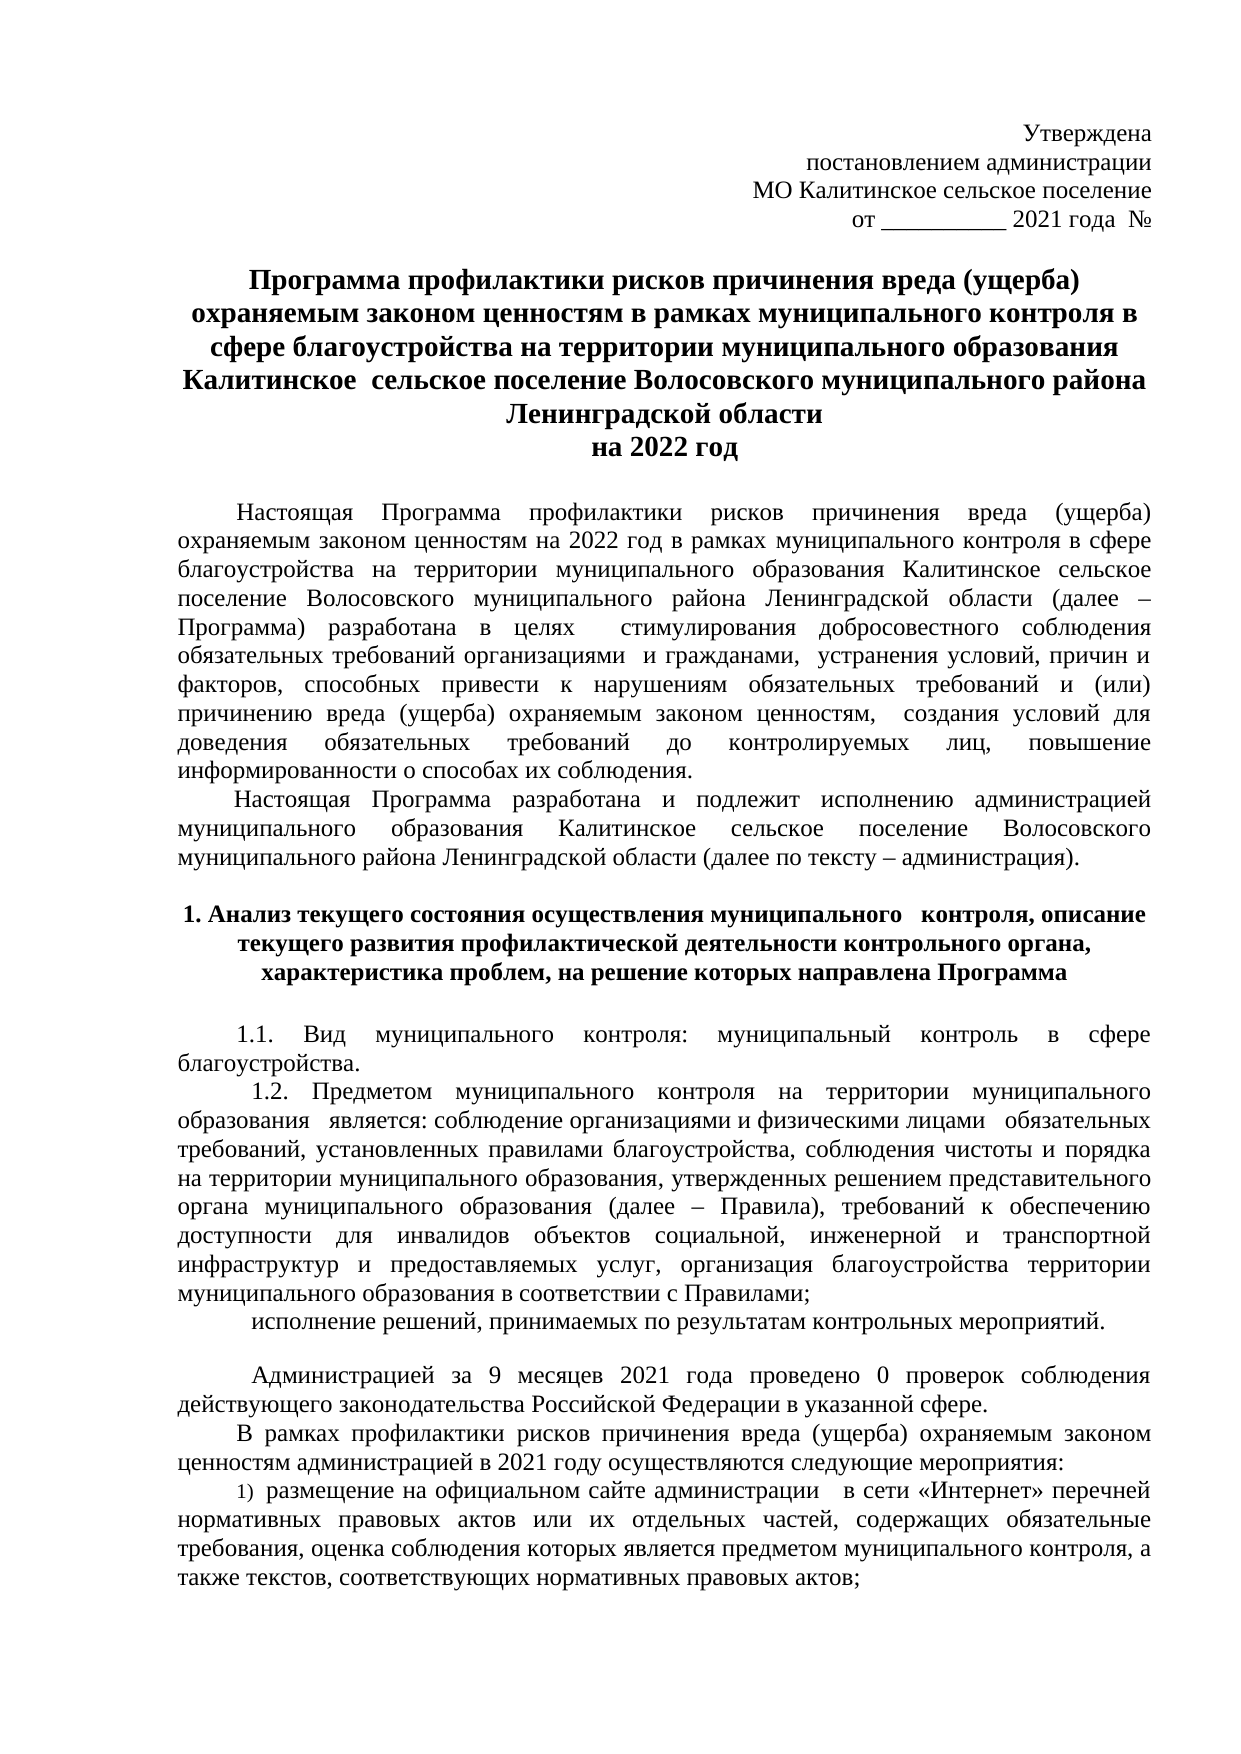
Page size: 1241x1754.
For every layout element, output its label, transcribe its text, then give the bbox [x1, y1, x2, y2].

list исполнение решений, принимаемых по результатам контрольных мероприятий. [177, 1306, 1152, 1335]
text 1.2. Предметом муниципального контроля на территории муниципального образования является: соблюдение организациями и физическими лицами обязательных требований, установленных правилами благоустройства, соблюдения чистоты и порядка на территории муниципального образования, утвержденных решением представительного органа муниципального образования (далее – Правила), требований к обеспечению доступности для инвалидов объектов социальной, инженерной и транспортной инфраструктур и предоставляемых услуг, организация благоустройства территории муниципального образования в соответствии с Правилами; [177, 1076, 1152, 1306]
text на 2022 год [177, 429, 1152, 463]
text Настоящая Программа разработана и подлежит исполнению администрацией муниципального образования Калитинское сельское поселение Волосовского муниципального района Ленинградской области (далее по тексту – администрация). [177, 784, 1152, 870]
list размещение на официальном сайте администрации в сети «Интернет» перечней нормативных правовых актов или их отдельных частей, содержащих обязательные требования, оценка соблюдения которых является предметом муниципального контроля, а также текстов, соответствующих нормативных правовых актов; [177, 1475, 1152, 1590]
text постановлением администрации [177, 147, 1152, 176]
text 1. Анализ текущего состояния осуществления муниципального контроля, описание текущего развития профилактической деятельности контрольного органа, характеристика проблем, на решение которых направлена Программа [177, 899, 1152, 985]
text от __________ 2021 года № [177, 204, 1152, 233]
text Утверждена [177, 118, 1152, 147]
text Программа профилактики рисков причинения вреда (ущерба) охраняемым законом ценностям в рамках муниципального контроля в сфере благоустройства на территории муниципального образования Калитинское сельское поселение Волосовского муниципального района Ленинградской области [177, 262, 1152, 429]
text МО Калитинское сельское поселение [177, 176, 1152, 204]
text В рамках профилактики рисков причинения вреда (ущерба) охраняемым законом ценностям администрацией в 2021 году осуществляются следующие мероприятия: [177, 1418, 1152, 1475]
text 1.1. Вид муниципального контроля: муниципальный контроль в сфере благоустройства. [177, 1019, 1152, 1076]
text Настоящая Программа профилактики рисков причинения вреда (ущерба) охраняемым законом ценностям на 2022 год в рамках муниципального контроля в сфере благоустройства на территории муниципального образования Калитинское сельское поселение Волосовского муниципального района Ленинградской области (далее – Программа) разработана в целях стимулирования добросовестного соблюдения обязательных требований организациями и гражданами, устранения условий, причин и факторов, способных привести к нарушениям обязательных требований и (или) причинению вреда (ущерба) охраняемым законом ценностям, создания условий для доведения обязательных требований до контролируемых лиц, повышение информированности о способах их соблюдения. [177, 497, 1152, 784]
text Администрацией за 9 месяцев 2021 года проведено 0 проверок соблюдения действующего законодательства Российской Федерации в указанной сфере. [177, 1360, 1152, 1418]
